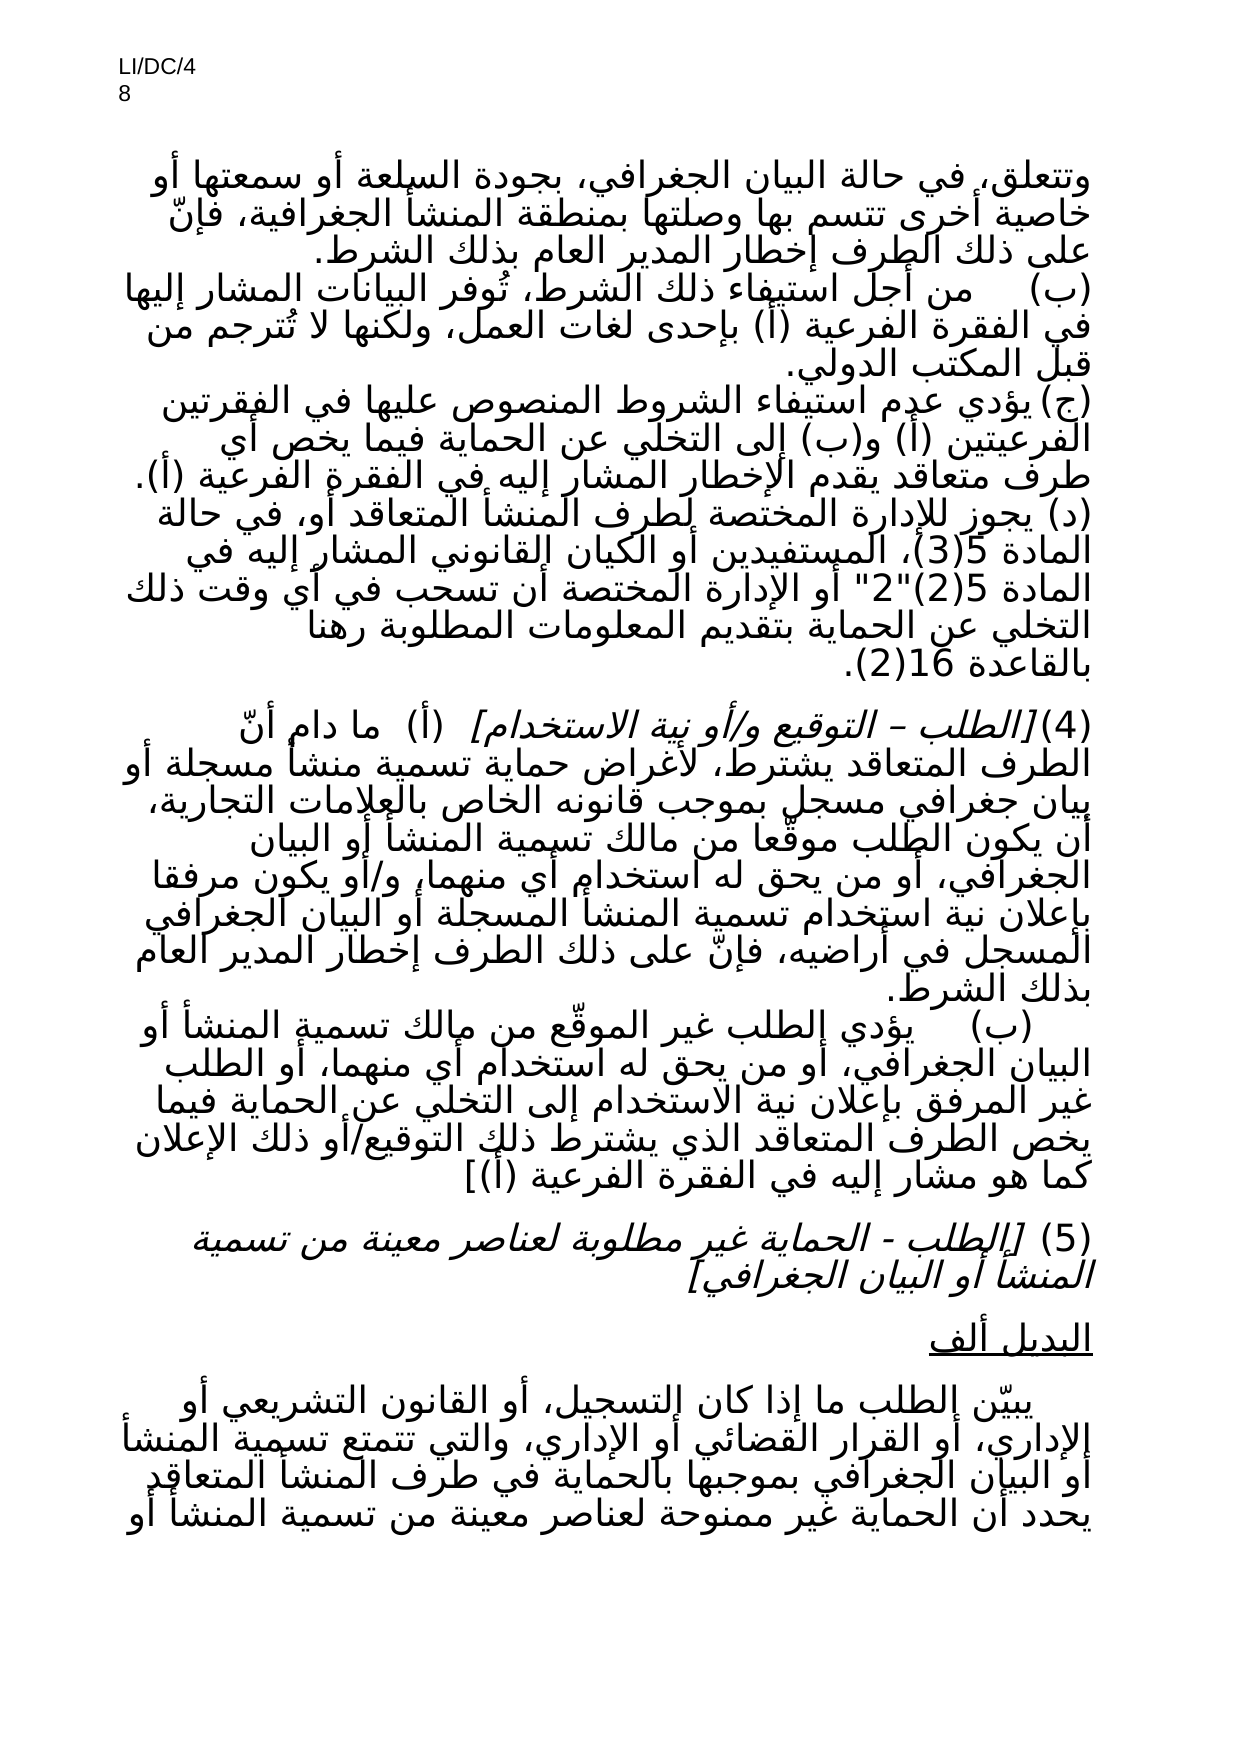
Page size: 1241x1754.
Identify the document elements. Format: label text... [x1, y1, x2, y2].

text (ب) من أجل استيفاء ذلك الشرط، تُوفر البيانات المشار إليها في الفقرة الفرعية (أ) بإحدى لغات العمل، ولكنها لا تُترجم من قبل المكتب الدولي. [118, 271, 1092, 383]
text (ب) يؤدي الطلب غير الموقّع من مالك تسمية المنشأ أو البيان الجغرافي، أو من يحق له استخدام أي منهما، أو الطلب غير المرفق بإعلان نية الاستخدام إلى التخلي عن الحماية فيما يخص الطرف المتعاقد الذي يشترط ذلك التوقيع/أو ذلك الإعلان كما هو مشار إليه في الفقرة الفرعية (أ)] [118, 1008, 1092, 1196]
text (ج) يؤدي عدم استيفاء الشروط المنصوص عليها في الفقرتين الفرعيتين (أ) و(ب) إلى التخلي عن الحماية فيما يخص أي طرف متعاقد يقدم الإخطار المشار إليه في الفقرة الفرعية (أ). [118, 383, 1092, 496]
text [118, 158, 1092, 271]
text (5) [الطلب - الحماية غير مطلوبة لعناصر معينة من تسمية المنشأ أو البيان الجغرافي] [118, 1221, 1092, 1296]
text (4) [الطلب – التوقيع و/أو نية الاستخدام] (أ) ما دام أنّ الطرف المتعاقد يشترط، لأغراض حماية تسمية منشأ مسجلة أو بيان جغرافي مسجل بموجب قانونه الخاص بالعلامات التجارية، أن يكون الطلب موقّعا من مالك تسمية المنشأ أو البيان الجغرافي، أو من يحق له استخدام أي منهما، و/أو يكون مرفقا بإعلان نية استخدام تسمية المنشأ المسجلة أو البيان الجغرافي المسجل في أراضيه، فإنّ على ذلك الطرف إخطار المدير العام بذلك الشرط. [118, 708, 1092, 1008]
text البديل ألف [118, 1321, 1092, 1358]
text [118, 1383, 1093, 1533]
text (د) يجوز للإدارة المختصة لطرف المنشأ المتعاقد أو، في حالة المادة 5(3)، المستفيدين أو الكيان القانوني المشار إليه في المادة 5(2)"2" أو الإدارة المختصة أن تسحب في أي وقت ذلك التخلي عن الحماية بتقديم المعلومات المطلوبة رهنا بالقاعدة 16(2). [118, 496, 1092, 683]
